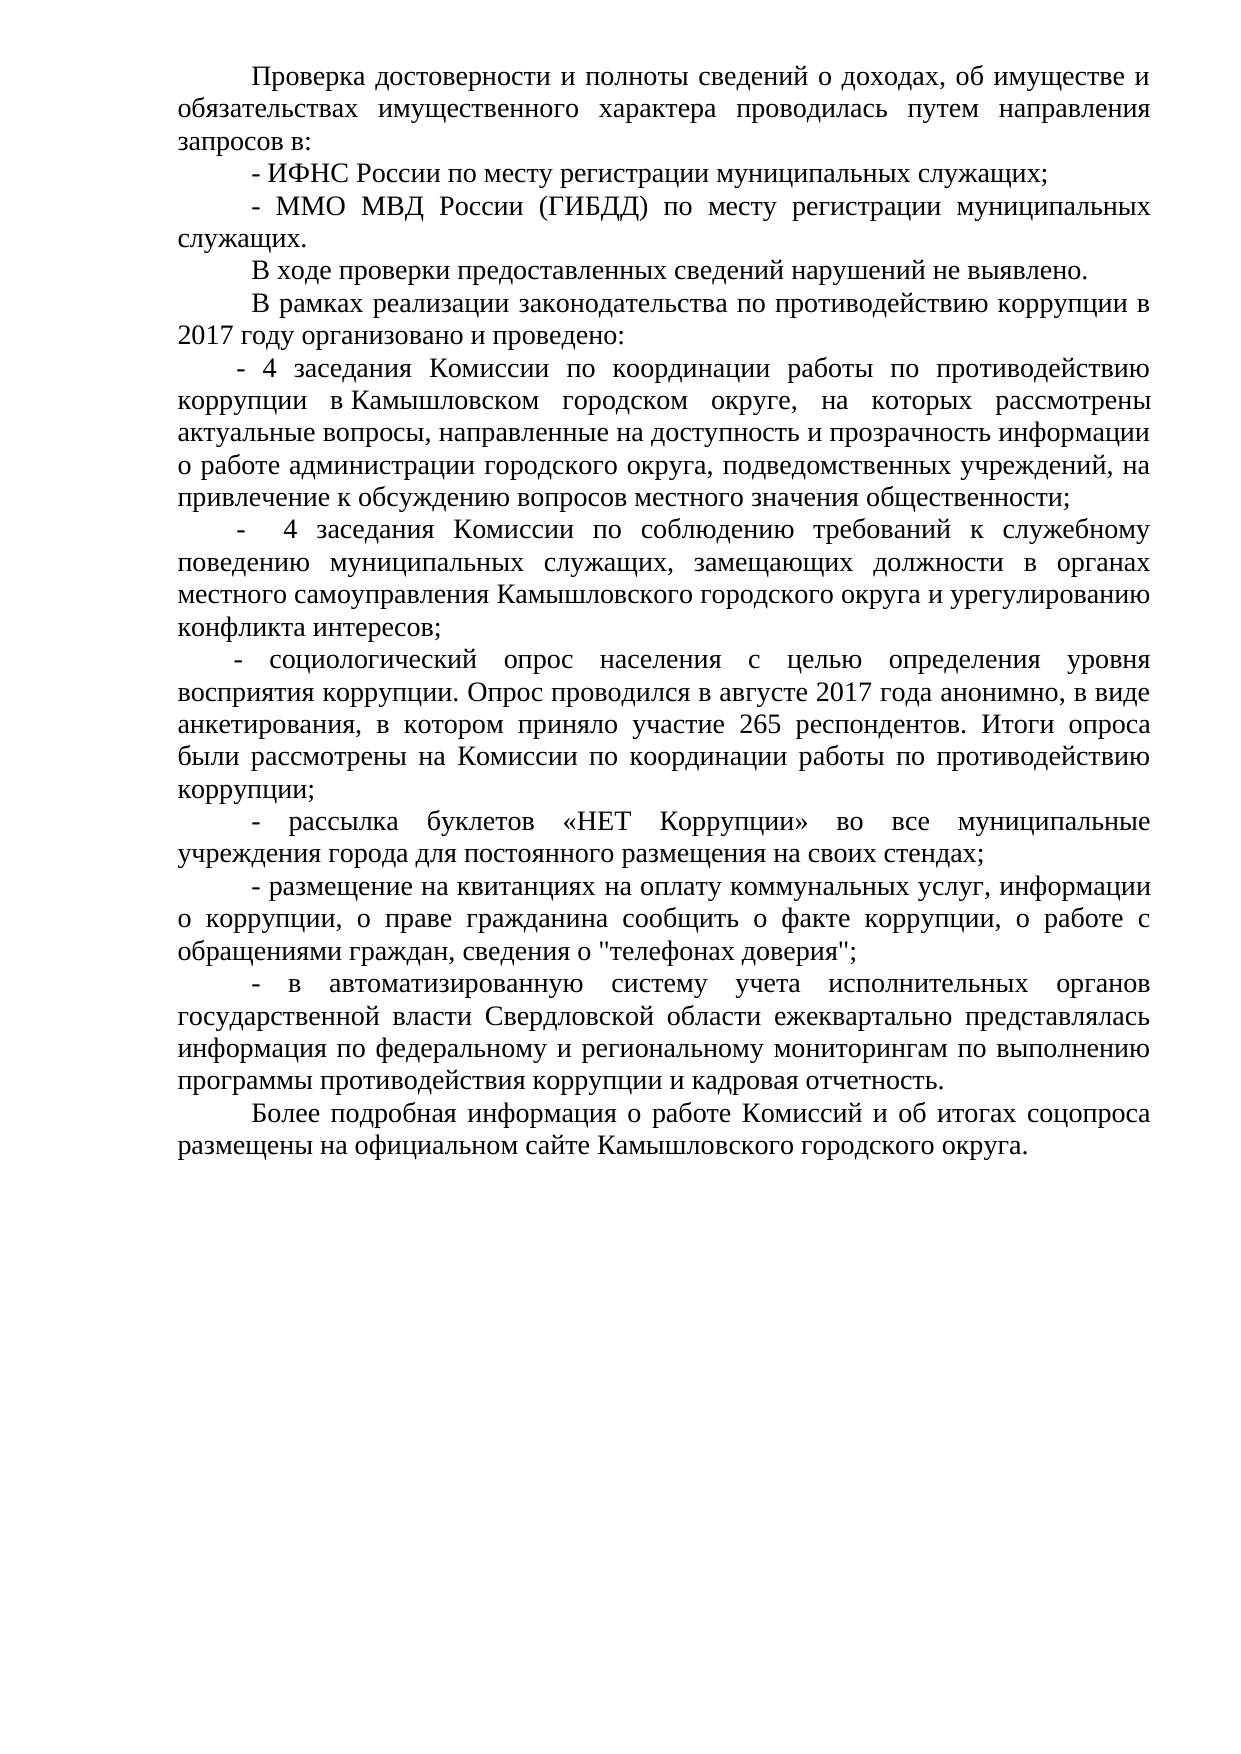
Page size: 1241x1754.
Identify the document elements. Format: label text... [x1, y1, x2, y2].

text - социологический опрос населения с целью определения уровня восприятия коррупции. Опрос проводился в августе 2017 года анонимно, в виде анкетирования, в котором приняло участие 265 респондентов. Итоги опроса были рассмотрены на Комиссии по координации работы по противодействию коррупции; [177, 642, 1152, 804]
text - в автоматизированную систему учета исполнительных органов государственной власти Свердловской области ежеквартально представлялась информация по федеральному и региональному мониторингам по выполнению программы противодействия коррупции и кадровая отчетность. [177, 966, 1152, 1096]
text - ММО МВД России (ГИБДД) по месту регистрации муниципальных служащих. [177, 189, 1152, 253]
text Более подробная информация о работе Комиссий и об итогах соцопроса размещены на официальном сайте Камышловского городского округа. [177, 1096, 1152, 1161]
text - размещение на квитанциях на оплату коммунальных услуг, информации о коррупции, о праве гражданина сообщить о факте коррупции, о работе с обращениями граждан, сведения о "телефонах доверия"; [177, 869, 1152, 966]
text Проверка достоверности и полноты сведений о доходах, об имуществе и обязательствах имущественного характера проводилась путем направления запросов в: [177, 59, 1152, 156]
text - 4 заседания Комиссии по соблюдению требований к служебному поведению муниципальных служащих, замещающих должности в органах местного самоуправления Камышловского городского округа и урегулированию конфликта интересов; [177, 513, 1152, 642]
text В рамках реализации законодательства по противодействию коррупции в 2017 году организовано и проведено: [177, 286, 1152, 351]
text В ходе проверки предоставленных сведений нарушений не выявлено. [177, 253, 1152, 286]
text - 4 заседания Комиссии по координации работы по противодействию коррупции в Камышловском городском округе, на которых рассмотрены актуальные вопросы, направленные на доступность и прозрачность информации о работе администрации городского округа, подведомственных учреждений, на привлечение к обсуждению вопросов местного значения общественности; [177, 351, 1152, 513]
text - ИФНС России по месту регистрации муниципальных служащих; [177, 156, 1152, 189]
text - рассылка буклетов «НЕТ Коррупции» во все муниципальные учреждения города для постоянного размещения на своих стендах; [177, 804, 1152, 869]
